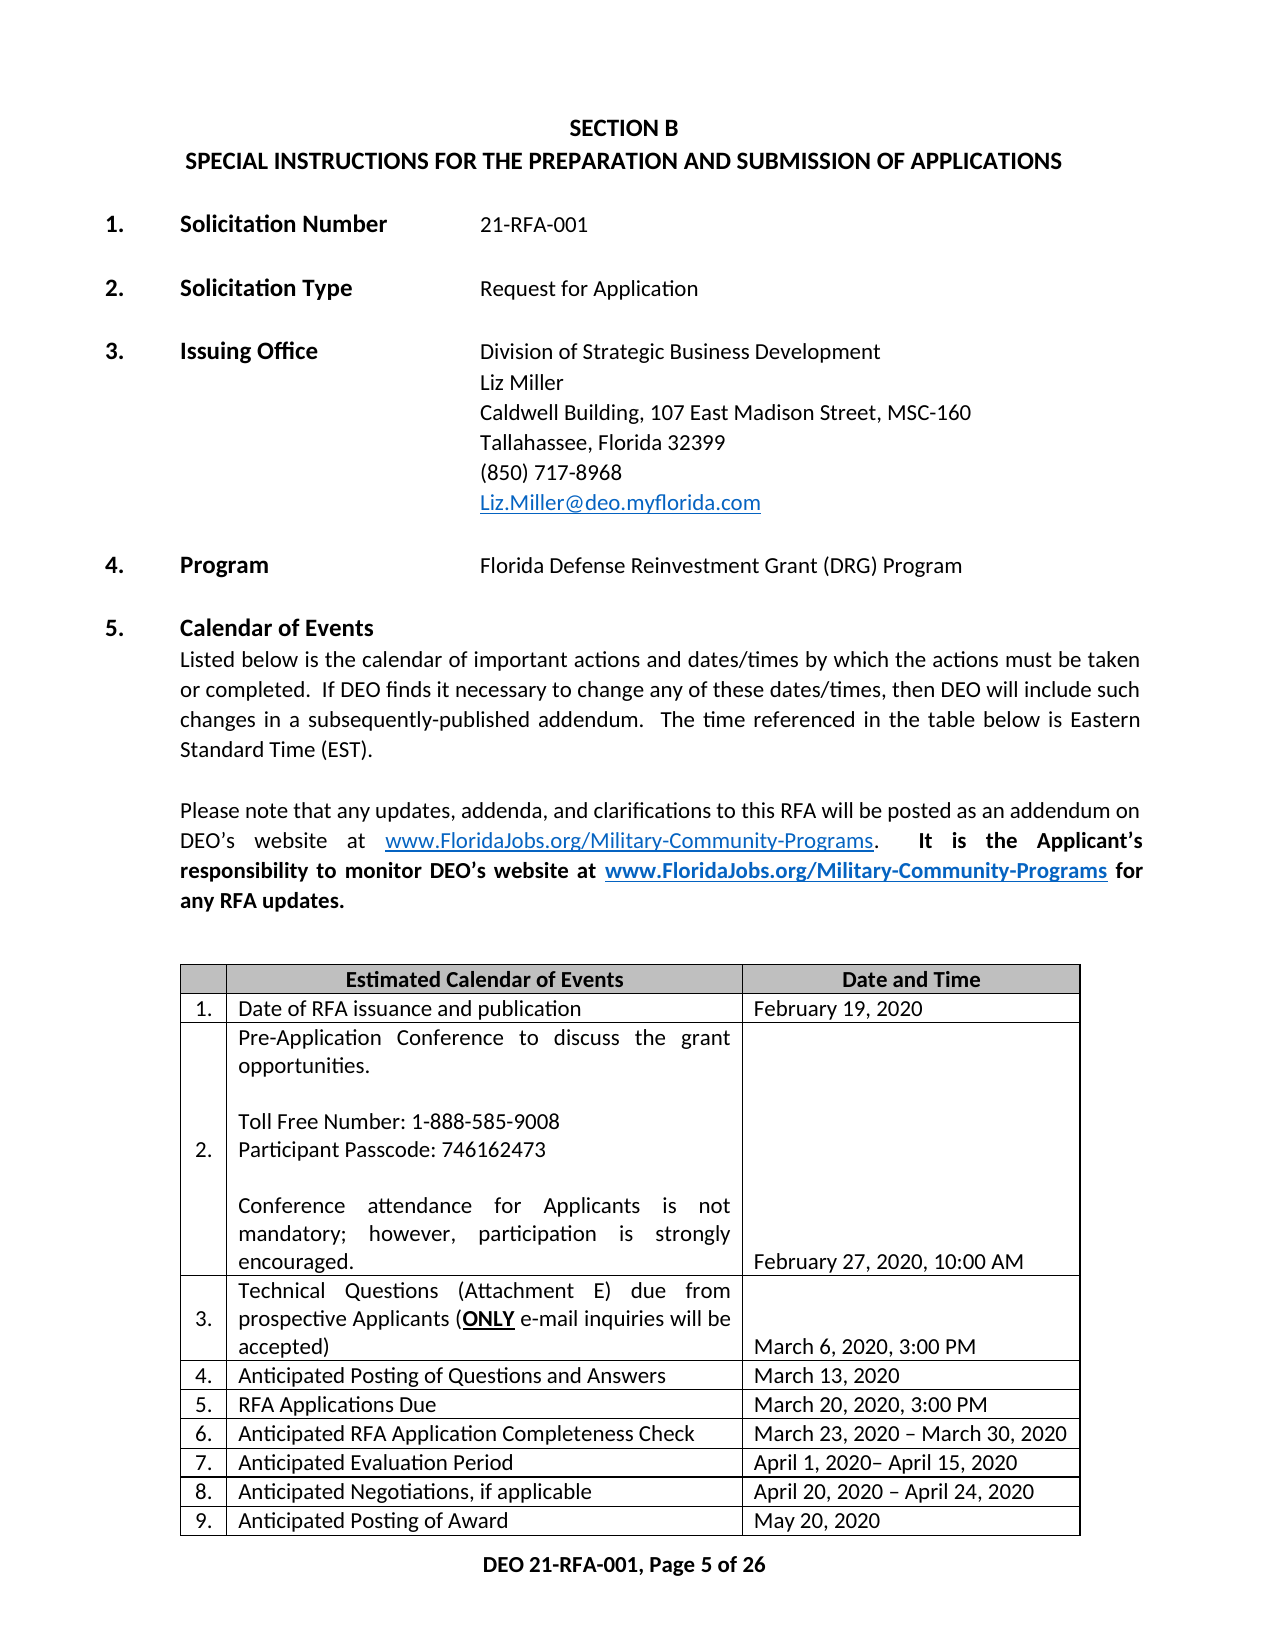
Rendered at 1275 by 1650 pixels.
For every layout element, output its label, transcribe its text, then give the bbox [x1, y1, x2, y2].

table_cell 3. [181, 1276, 226, 1360]
table_cell 8. [181, 1478, 226, 1506]
list Liz Miller [480, 368, 1143, 396]
table_header [181, 965, 226, 993]
table_cell Anticipated Posting of Award [227, 1507, 742, 1534]
list Listed below is the calendar of important actions and dates/times by which the actions must be taken or completed. If DEO finds it necessary to change any of these dates/times, then DEO will include such changes in a subsequently-published addendum. The time referenced in the table below is Eastern Standard Time (EST). [180, 645, 1143, 764]
table_cell 1. [181, 994, 226, 1022]
table_cell Anticipated RFA Application Completeness Check [227, 1419, 742, 1447]
table_cell April 20, 2020 – April 24, 2020 [743, 1478, 1079, 1506]
table_cell 7. [181, 1449, 226, 1476]
list Solicitation Number 21-RFA-001 [105, 208, 1143, 239]
table_cell RFA Applications Due [227, 1390, 742, 1418]
table_header Estimated Calendar of Events [227, 965, 742, 993]
list Calendar of Events [105, 612, 1143, 643]
table_cell 9. [181, 1507, 226, 1534]
table_cell 2. [181, 1023, 226, 1275]
table_cell March 20, 2020, 3:00 PM [743, 1390, 1079, 1418]
table_cell March 6, 2020, 3:00 PM [743, 1276, 1079, 1360]
table_cell March 23, 2020 – March 30, 2020 [743, 1419, 1079, 1447]
table_cell Anticipated Evaluation Period [227, 1449, 742, 1476]
table_cell February 19, 2020 [743, 994, 1079, 1022]
table_header Date and Time [743, 965, 1079, 993]
list Tallahassee, Florida 32399 [480, 428, 1143, 456]
list Solicitation Type Request for Application [105, 272, 1143, 302]
table_cell May 20, 2020 [743, 1507, 1079, 1534]
table_cell Pre-Application Conference to discuss the grant opportunities. Toll Free Number: 1-888-585-9008 Participant Passcode: 746162473 Conference attendance for Applicants is not mandatory; however, participation is strongly encouraged. [227, 1023, 742, 1275]
list (850) 717-8968 [480, 458, 1143, 486]
table_cell March 13, 2020 [743, 1361, 1079, 1389]
list Liz.Miller@deo.myflorida.com [480, 488, 1143, 517]
list SECTION B [105, 112, 1143, 143]
table_cell Date of RFA issuance and publication [227, 994, 742, 1022]
list Caldwell Building, 107 East Madison Street, MSC-160 [480, 398, 1143, 426]
table_cell 5. [181, 1390, 226, 1418]
table_cell 6. [181, 1419, 226, 1447]
table_cell 4. [181, 1361, 226, 1389]
table_cell February 27, 2020, 10:00 AM [743, 1023, 1079, 1275]
table_cell Anticipated Posting of Questions and Answers [227, 1361, 742, 1389]
table_cell Technical Questions (Attachment E) due from prospective Applicants (ONLY e-mail inquiries will be accepted) [227, 1276, 742, 1360]
list Program Florida Defense Reinvestment Grant (DRG) Program [105, 549, 1143, 579]
table_cell Anticipated Negotiations, if applicable [227, 1478, 742, 1506]
list SPECIAL INSTRUCTIONS FOR THE PREPARATION AND SUBMISSION OF APPLICATIONS [105, 145, 1143, 176]
list Please note that any updates, addenda, and clarifications to this RFA will be posted as an addendum on DEO’s website at www.FloridaJobs.org/Military-Community-Programs. It is the Applicant’s responsibility to monitor DEO’s website at www.FloridaJobs.org/Military-Community-Programs for any RFA updates. [180, 796, 1143, 915]
table_cell April 1, 2020– April 15, 2020 [743, 1449, 1079, 1476]
list Issuing Office Division of Strategic Business Development [105, 335, 1143, 365]
